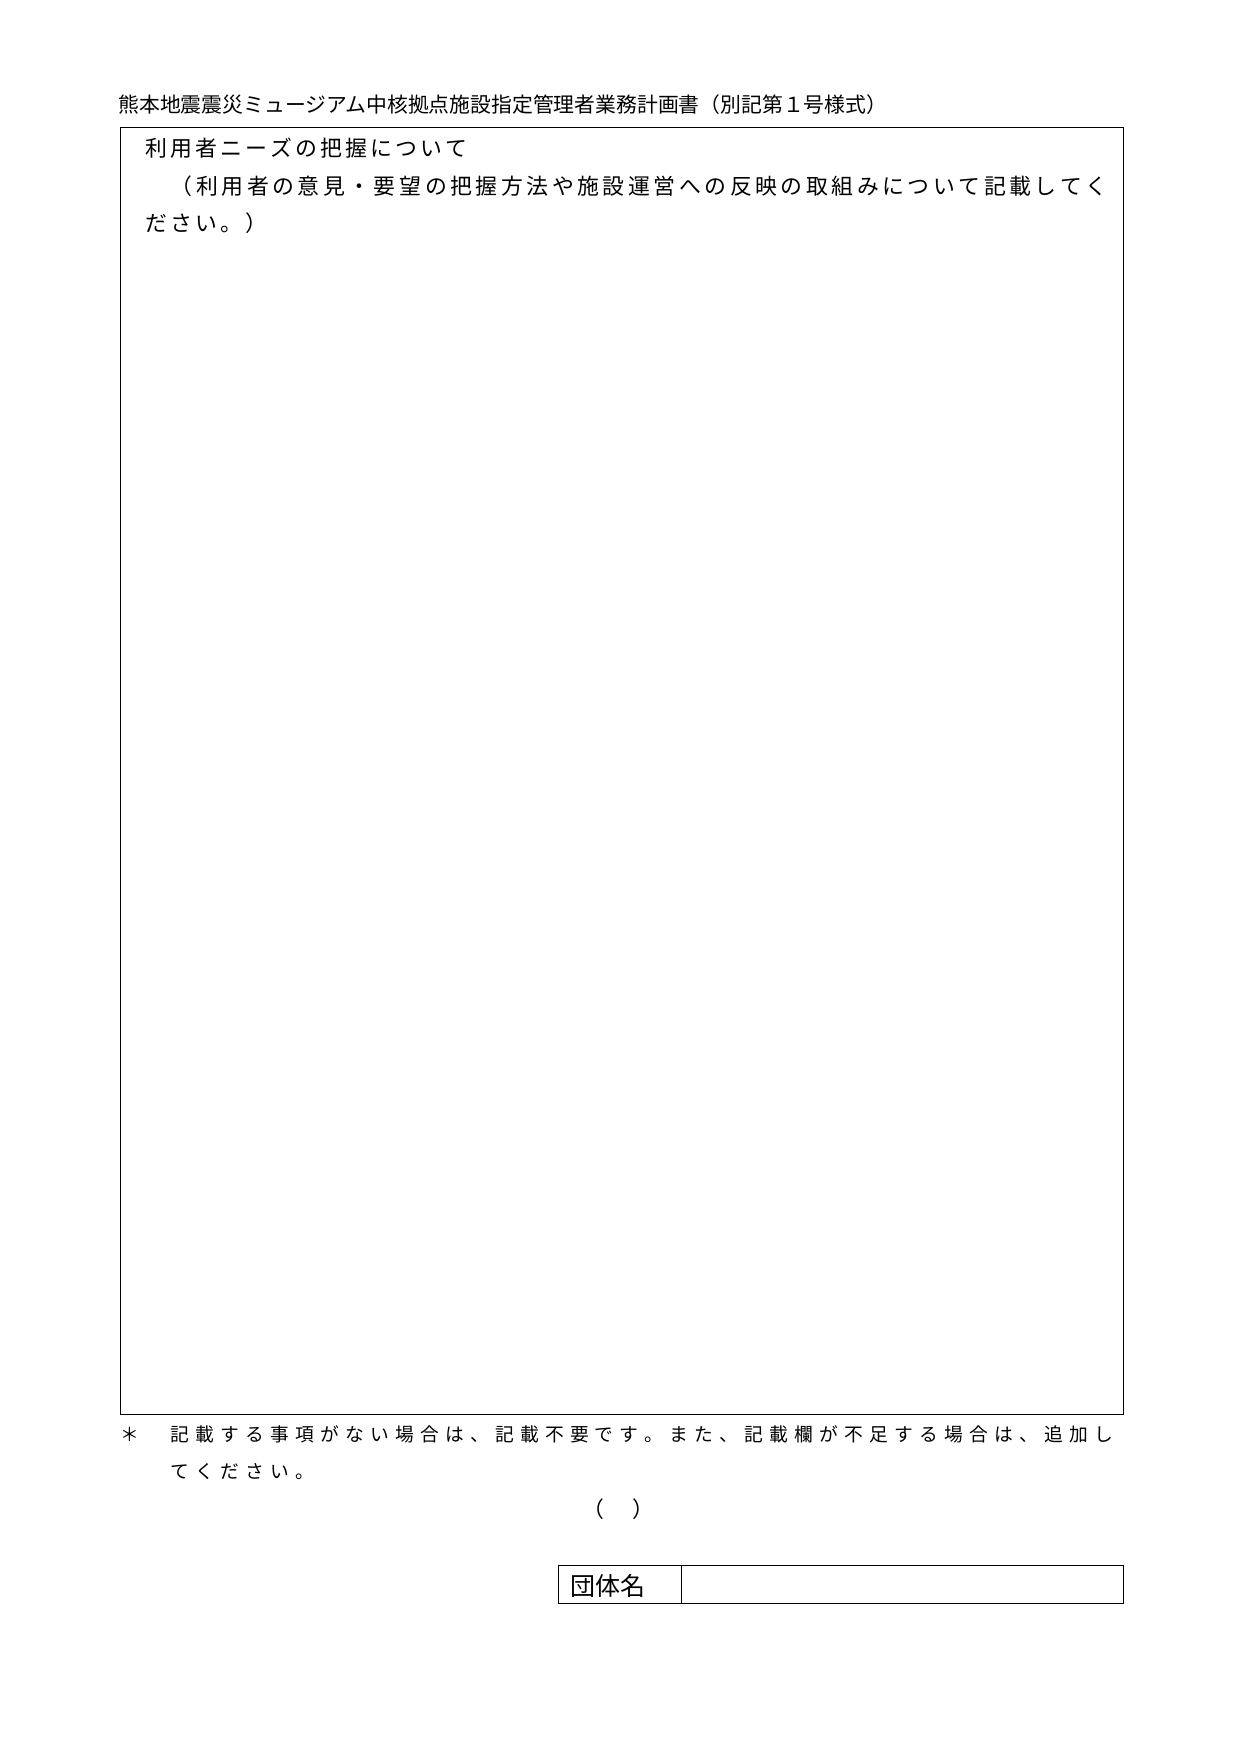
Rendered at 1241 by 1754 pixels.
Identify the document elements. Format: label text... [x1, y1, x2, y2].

table_cell 利用者ニーズの把握について （利用者の意見・要望の把握方法や施設運営への反映の取組みについて記載してください。） [121, 128, 1123, 1413]
table_header 団体名 [559, 1566, 681, 1603]
text （ ） [120, 1489, 1120, 1527]
table_header [682, 1566, 1123, 1603]
list 記載する事項がない場合は、記載不要です。また、記載欄が不足する場合は、追加してください。 [120, 1415, 1120, 1489]
